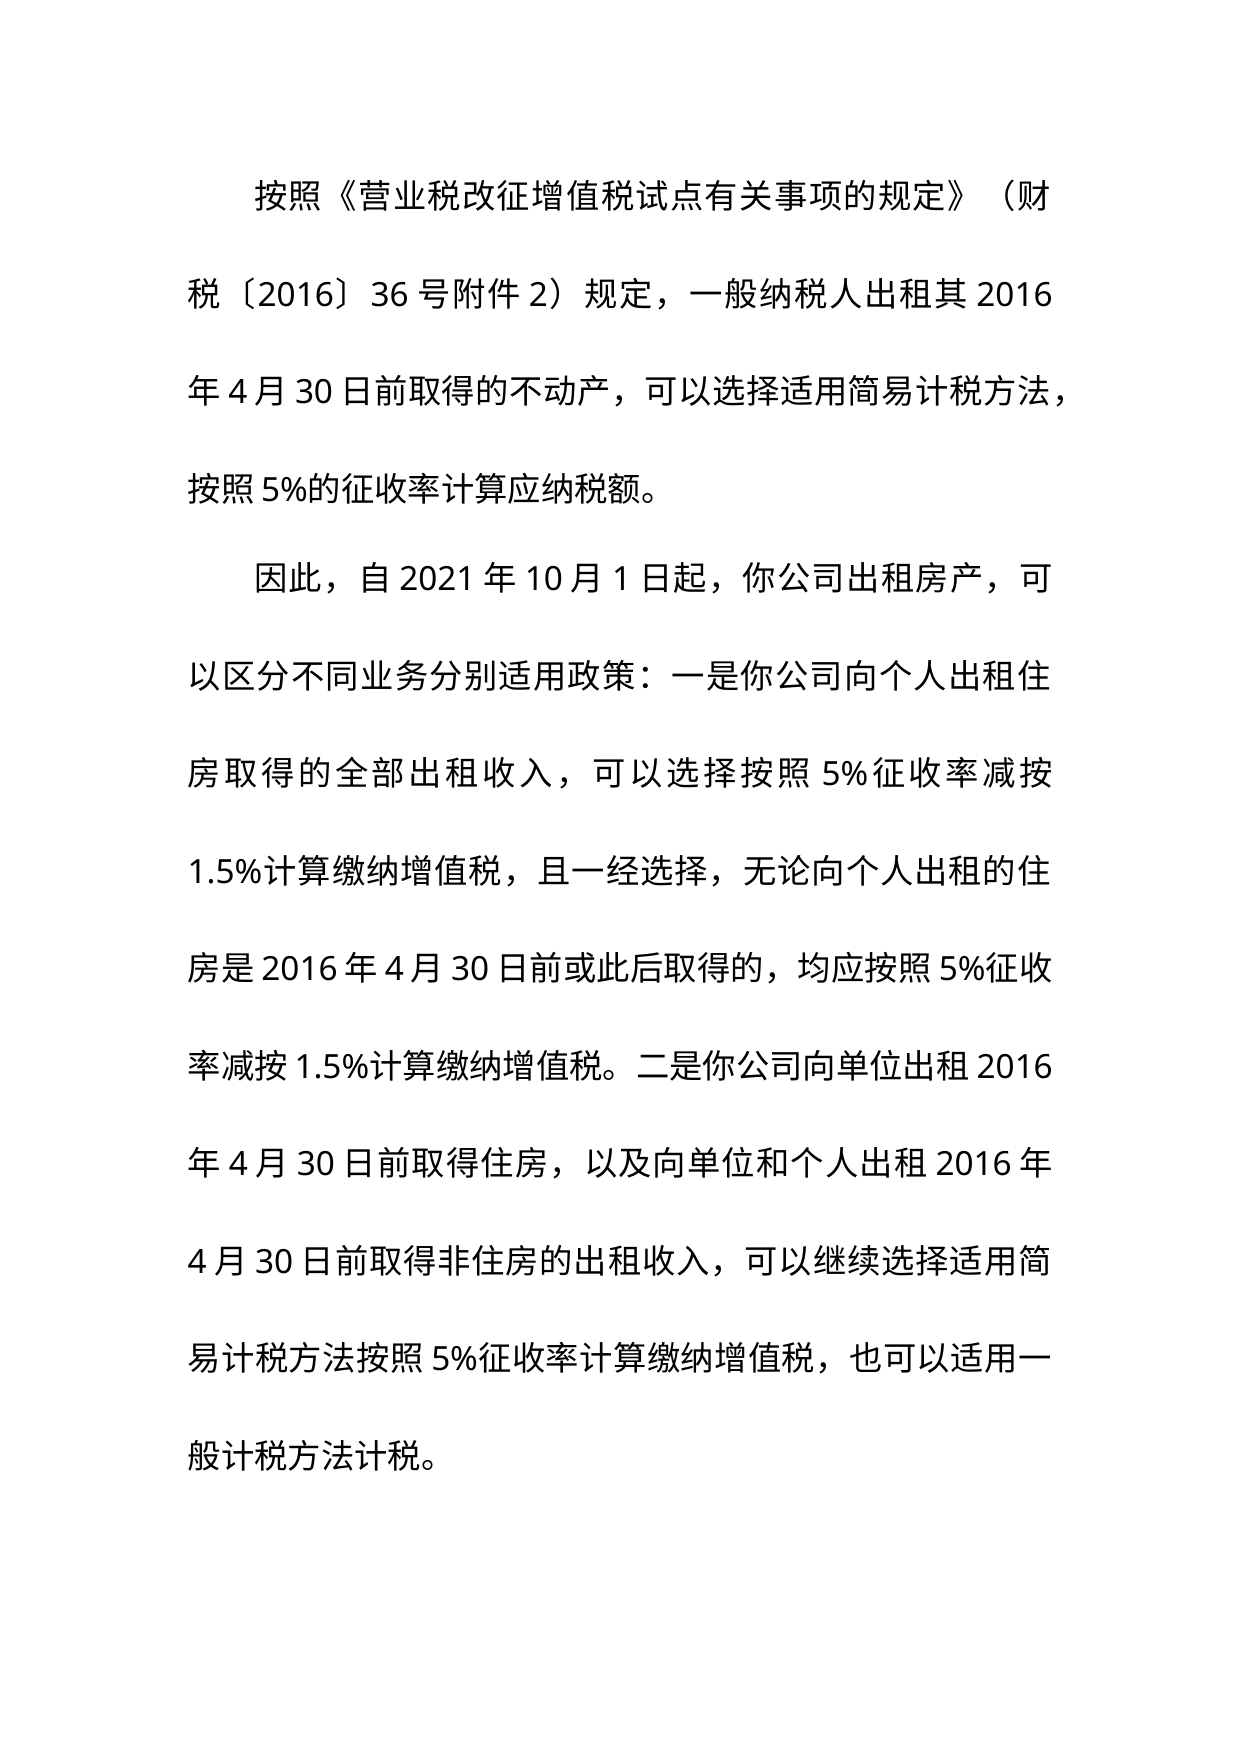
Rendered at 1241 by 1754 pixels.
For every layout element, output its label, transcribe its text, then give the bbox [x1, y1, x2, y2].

text 按照《营业税改征增值税试点有关事项的规定》（财税〔2016〕36号附件2）规定，一般纳税人出租其2016年4月30日前取得的不动产，可以选择适用简易计税方法，按照5%的征收率计算应纳税额。 [187, 162, 1053, 519]
text 因此，自2021年10月1日起，你公司出租房产，可以区分不同业务分别适用政策：一是你公司向个人出租住房取得的全部出租收入，可以选择按照5%征收率减按1.5%计算缴纳增值税，且一经选择，无论向个人出租的住房是2016年4月30日前或此后取得的，均应按照5%征收率减按1.5%计算缴纳增值税。二是你公司向单位出租2016年4月30日前取得住房，以及向单位和个人出租2016年4月30日前取得非住房的出租收入，可以继续选择适用简易计税方法按照5%征收率计算缴纳增值税，也可以适用一般计税方法计税。 [187, 544, 1053, 1486]
